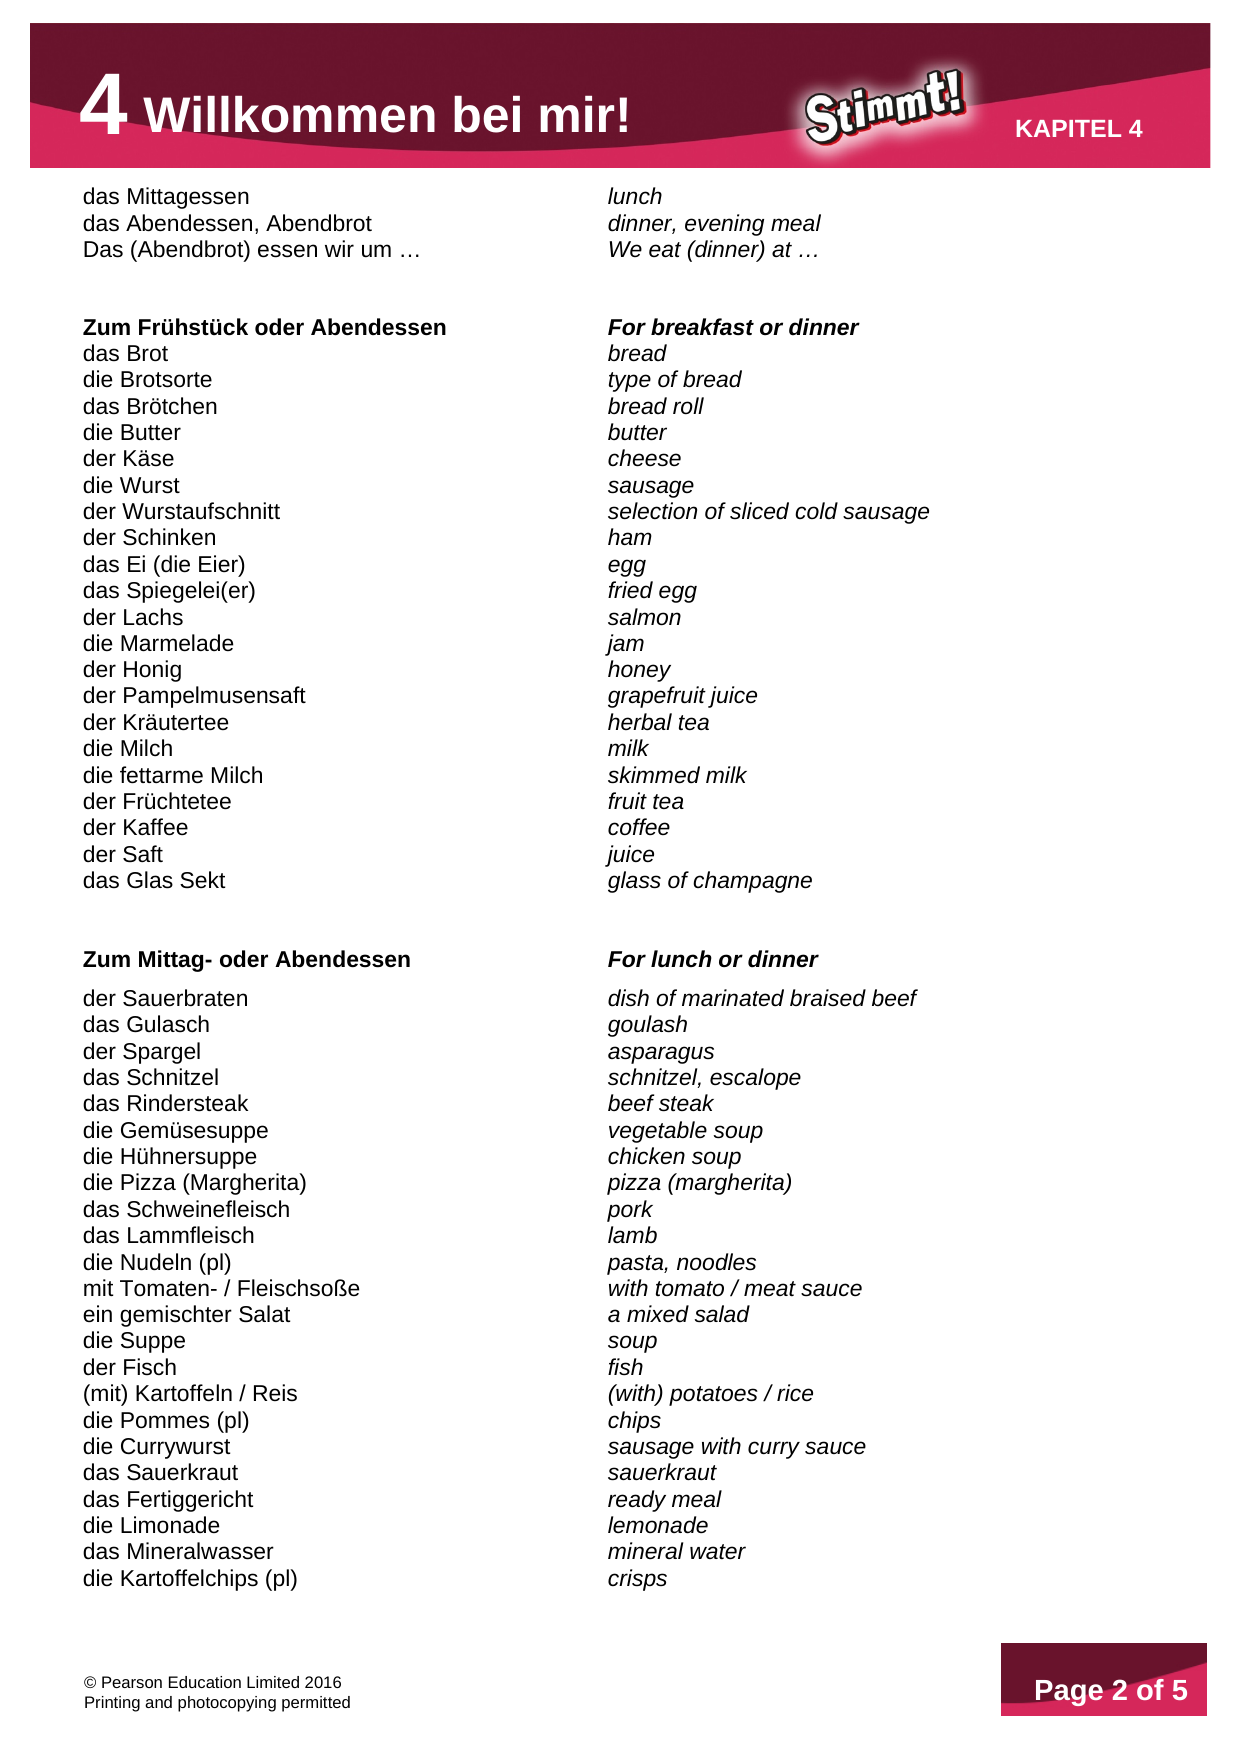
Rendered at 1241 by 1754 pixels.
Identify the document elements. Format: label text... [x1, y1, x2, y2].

text die Currywurst sausage with curry sauce [83, 1433, 1157, 1459]
text das Brot bread [83, 340, 1157, 366]
text der Früchtetee fruit tea [83, 788, 1157, 814]
text der Honig honey [83, 656, 1157, 682]
text die Pizza (Margherita) pizza (margherita) [83, 1169, 1157, 1196]
text der Pampelmusensaft grapefruit juice [83, 682, 1157, 709]
text das Mineralwasser mineral water [83, 1538, 1157, 1565]
text der Sauerbraten dish of marinated braised beef [83, 985, 1157, 1011]
text das Spiegelei(er) fried egg [83, 577, 1157, 603]
picture [1001, 1643, 1207, 1716]
text das Schnitzel schnitzel, escalope [83, 1064, 1157, 1090]
text das Lammfleisch lamb [83, 1222, 1157, 1248]
text das Fertiggericht ready meal [83, 1486, 1157, 1512]
picture [30, 23, 1211, 168]
text die Hühnersuppe chicken soup [83, 1143, 1157, 1169]
text der Lachs salmon [83, 603, 1157, 630]
text das Abendessen, Abendbrot dinner, evening meal [83, 209, 1157, 236]
text der Fisch fish [83, 1354, 1157, 1380]
text das Gulasch goulash [83, 1011, 1157, 1038]
text Zum Frühstück oder Abendessen For breakfast or dinner [83, 313, 1157, 340]
text das Glas Sekt glass of champagne [83, 867, 1157, 893]
text das Mittagessen lunch [83, 183, 1157, 209]
text mit Tomaten- / Fleischsoße with tomato / meat sauce [83, 1275, 1157, 1301]
text das Brötchen bread roll [83, 393, 1157, 419]
text der Käse cheese [83, 445, 1157, 472]
text das Schweinefleisch pork [83, 1196, 1157, 1222]
text die Milch milk [83, 735, 1157, 762]
text das Sauerkraut sauerkraut [83, 1459, 1157, 1486]
text die Pommes (pl) chips [83, 1407, 1157, 1433]
text der Spargel asparagus [83, 1038, 1157, 1064]
text (mit) Kartoffeln / Reis (with) potatoes / rice [83, 1380, 1157, 1407]
text ein gemischter Salat a mixed salad [83, 1301, 1157, 1327]
text Zum Mittag- oder Abendessen For lunch or dinner [83, 946, 1157, 972]
text die Limonade lemonade [83, 1512, 1157, 1538]
text das Ei (die Eier) egg [83, 551, 1157, 577]
text der Schinken ham [83, 524, 1157, 551]
text die Kartoffelchips (pl) crisps [83, 1565, 1157, 1591]
text die Brotsorte type of bread [83, 366, 1157, 393]
text die Butter butter [83, 419, 1157, 445]
text der Saft juice [83, 841, 1157, 867]
text die Nudeln (pl) pasta, noodles [83, 1248, 1157, 1275]
text die Marmelade jam [83, 630, 1157, 656]
text die fettarme Milch skimmed milk [83, 762, 1157, 788]
text der Kräutertee herbal tea [83, 709, 1157, 735]
text das Rindersteak beef steak [83, 1090, 1157, 1117]
text der Kaffee coffee [83, 814, 1157, 841]
text die Wurst sausage [83, 472, 1157, 498]
text Das (Abendbrot) essen wir um … We eat (dinner) at … [83, 236, 1157, 262]
text die Suppe soup [83, 1327, 1157, 1354]
text der Wurstaufschnitt selection of sliced cold sausage [83, 498, 1157, 524]
text die Gemüsesuppe vegetable soup [83, 1117, 1157, 1143]
